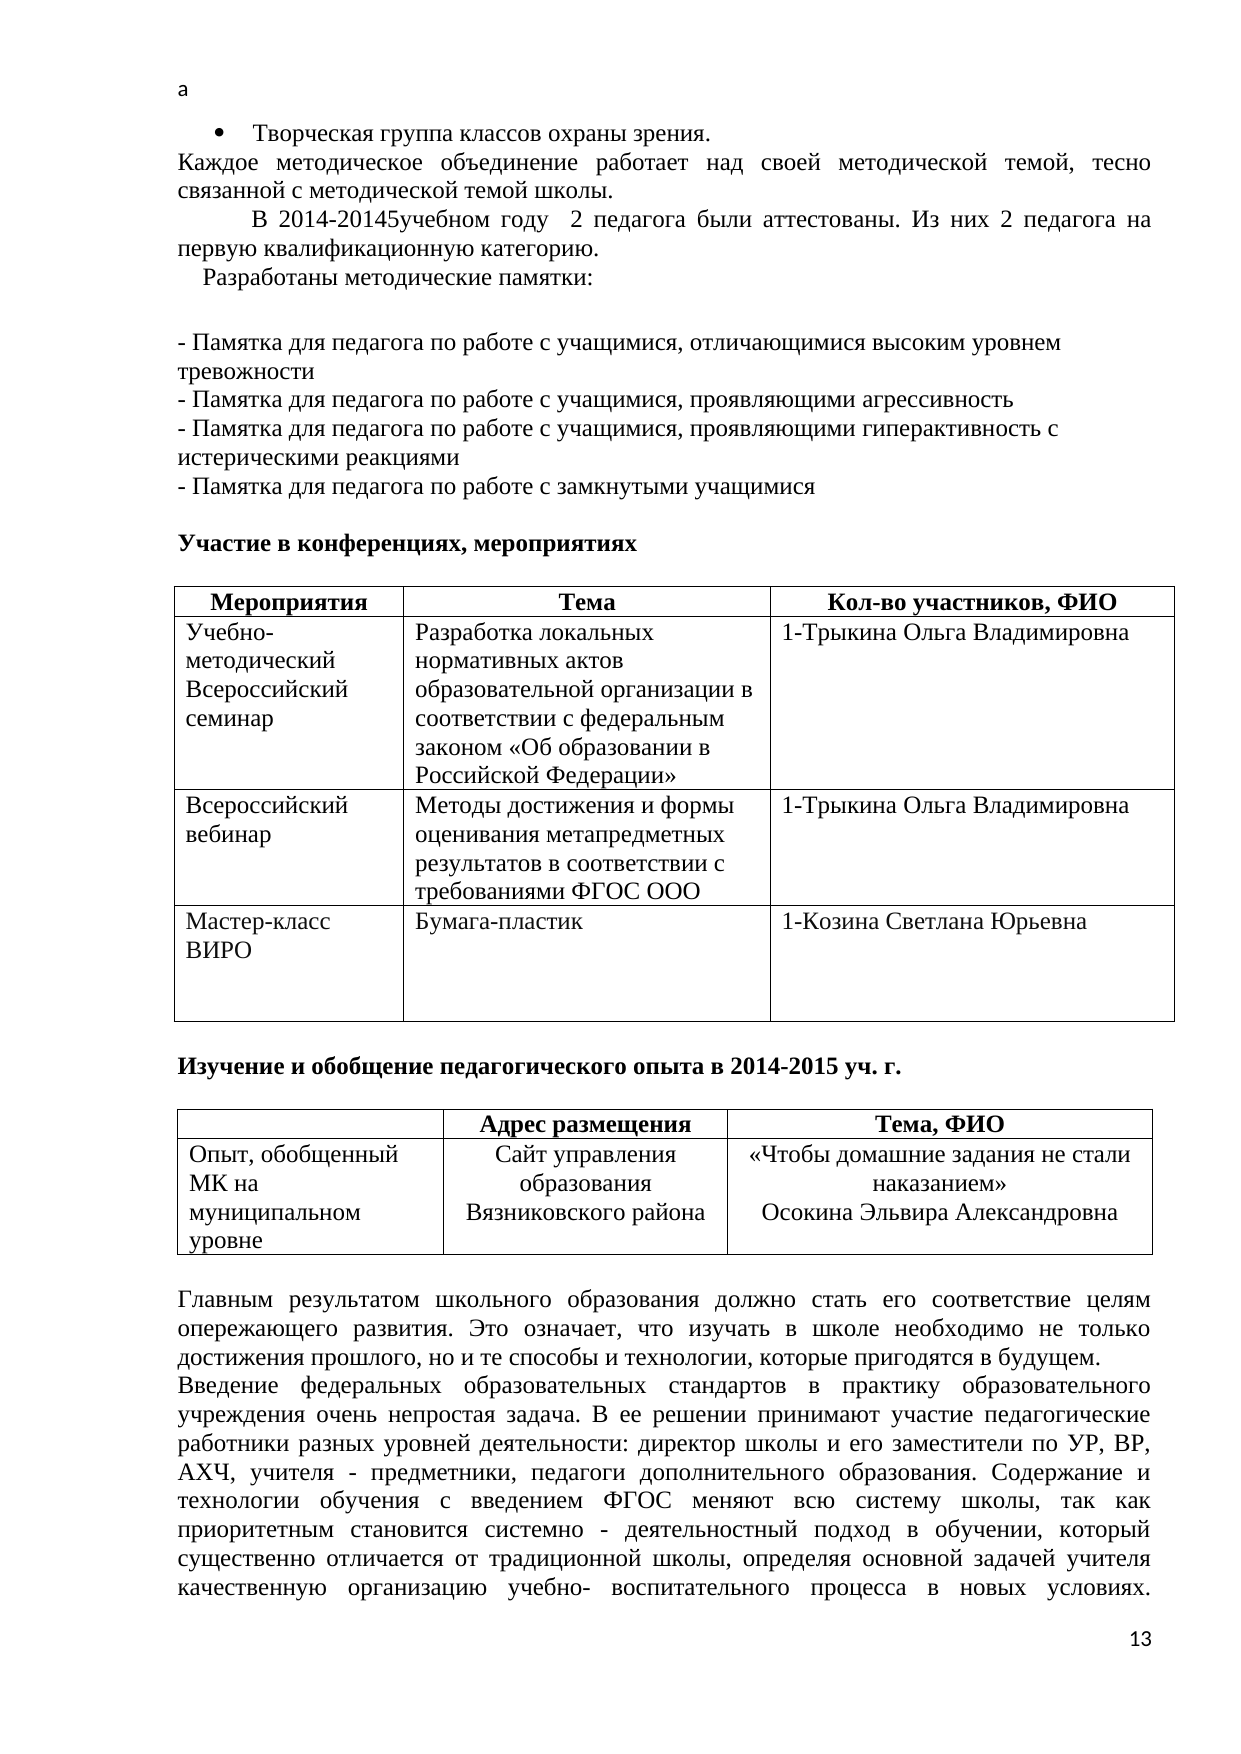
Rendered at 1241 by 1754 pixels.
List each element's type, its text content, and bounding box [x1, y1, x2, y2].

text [177, 1370, 1152, 1600]
table_cell 1-Козина Светлана Юрьевна [771, 906, 1174, 1021]
text В 2014-20145учебном году 2 педагога были аттестованы. Из них 2 педагога на первую квалификационную категорию. [177, 204, 1152, 262]
table_header Тема, ФИО [728, 1110, 1152, 1138]
table_cell Сайт управления образования Вязниковского района [444, 1139, 727, 1254]
table_header Адрес размещения [444, 1110, 727, 1138]
table_cell Всероссийский вебинар [175, 790, 403, 905]
list Творческая группа классов охраны зрения. [215, 118, 1152, 147]
table_header Кол-во участников, ФИО [771, 587, 1174, 616]
table_cell Разработка локальных нормативных актов образовательной организации в соответствии с федеральным законом «Об образовании в Российской Федерации» [404, 617, 770, 789]
text Разработаны методические памятки: [177, 262, 1152, 291]
table_cell Мастер-класс ВИРО [175, 906, 403, 1021]
table_cell 1-Трыкина Ольга Владимировна [771, 617, 1174, 789]
table_cell Опыт, обобщенный МК на муниципальном уровне [178, 1139, 443, 1254]
text - Памятка для педагога по работе с учащимися, проявляющими агрессивность [177, 384, 1152, 413]
table_cell Бумага-пластик [404, 906, 770, 1021]
text - Памятка для педагога по работе с учащимися, отличающимися высоким уровнем тревожности [177, 327, 1152, 384]
table_cell «Чтобы домашние задания не стали наказанием» Осокина Эльвира Александровна [728, 1139, 1152, 1254]
table_header Мероприятия [175, 587, 403, 616]
table_header [178, 1110, 443, 1138]
text - Памятка для педагога по работе с учащимися, проявляющими гиперактивность с истерическими реакциями [177, 413, 1152, 471]
text Участие в конференциях, мероприятиях [177, 528, 1152, 557]
table_cell Методы достижения и формы оценивания метапредметных результатов в соответствии с требованиями ФГОС ООО [404, 790, 770, 905]
text - Памятка для педагога по работе с замкнутыми учащимися [177, 471, 1152, 528]
list Изучение и обобщение педагогического опыта в 2014-2015 уч. г. [177, 1051, 1152, 1080]
text Каждое методическое объединение работает над своей методической темой, тесно связанной с методической темой школы. [177, 147, 1152, 204]
table_cell 1-Трыкина Ольга Владимировна [771, 790, 1174, 905]
text Главным результатом школьного образования должно стать его соответствие целям опережающего развития. Это означает, что изучать в школе необходимо не только достижения прошлого, но и те способы и технологии, которые пригодятся в будущем. [177, 1284, 1152, 1370]
table_header Тема [404, 587, 770, 616]
table_cell Учебно-методический Всероссийский семинар [175, 617, 403, 789]
